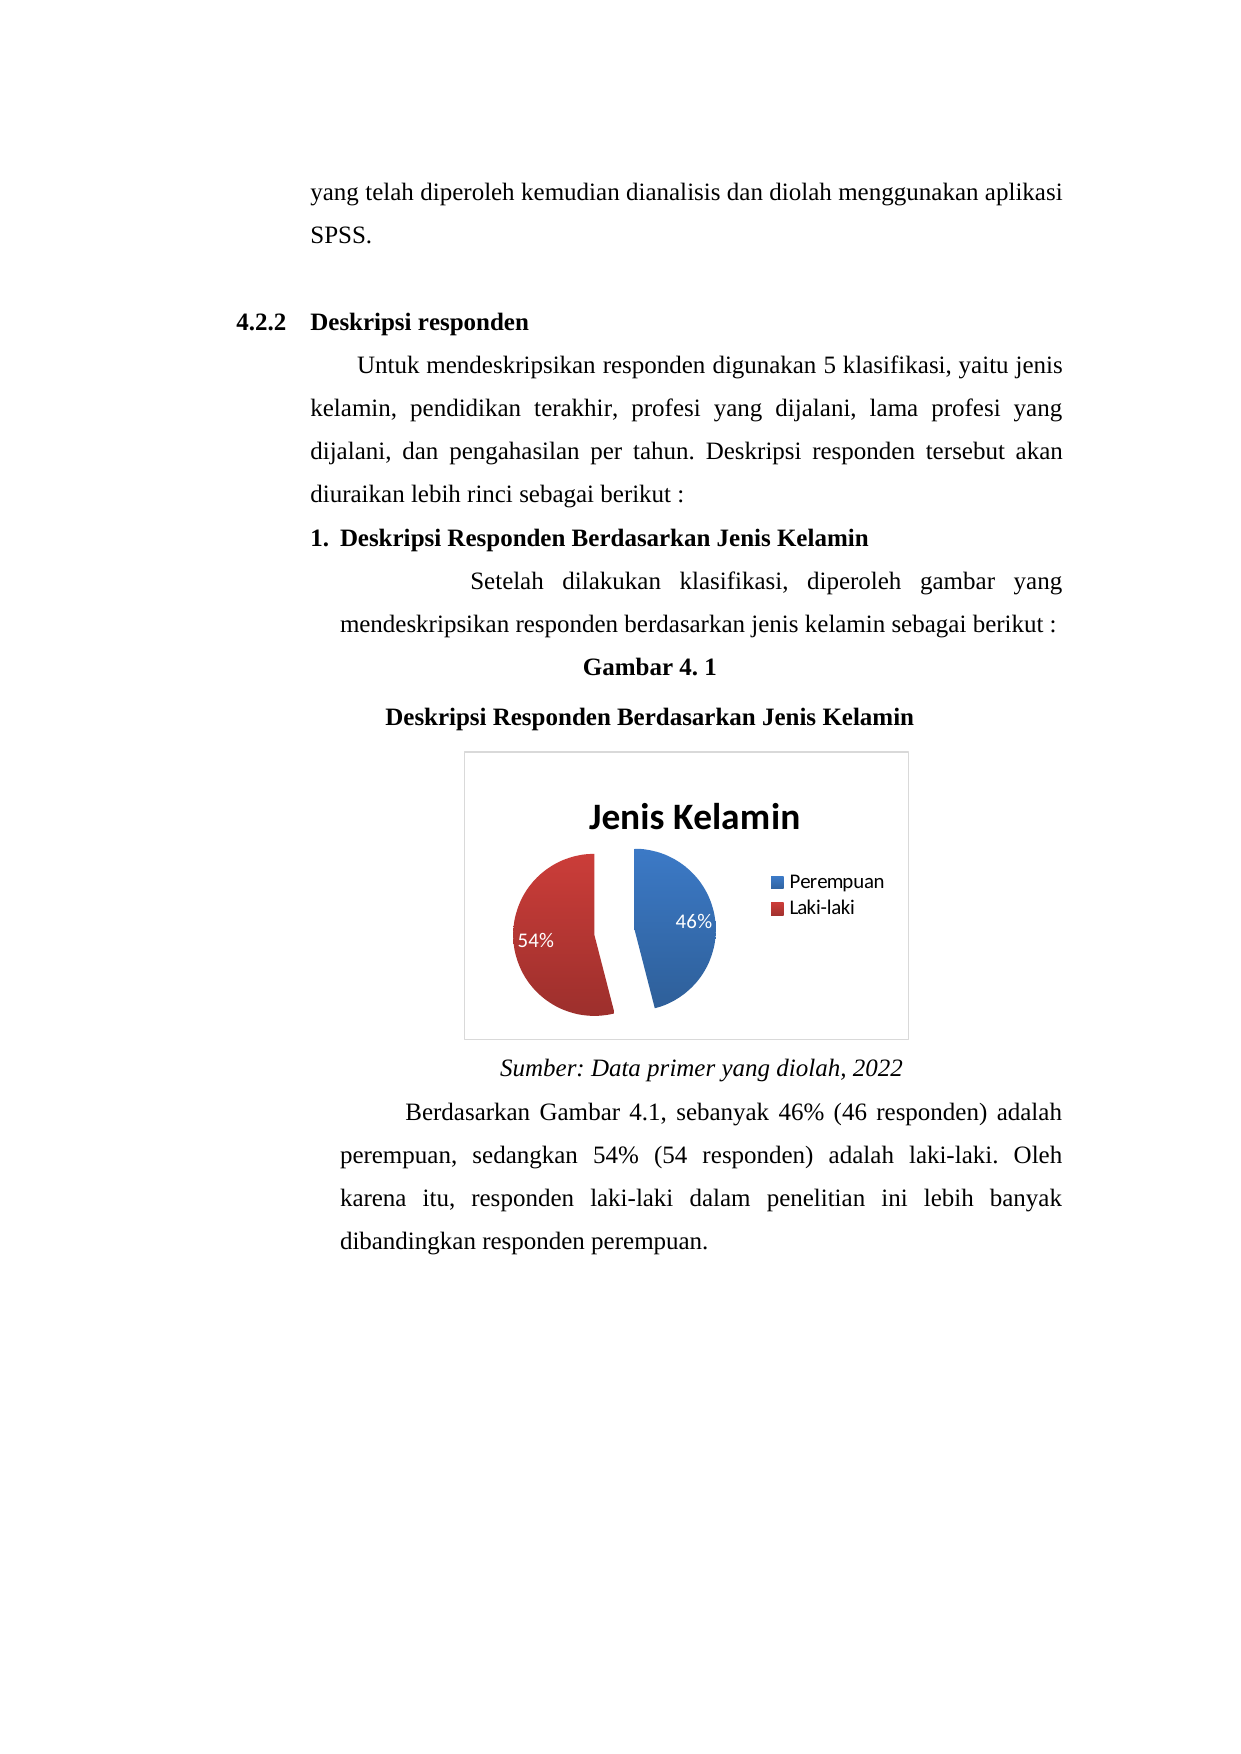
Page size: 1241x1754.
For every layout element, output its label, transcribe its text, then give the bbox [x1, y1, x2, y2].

text Deskripsi Responden Berdasarkan Jenis Kelamin [236, 702, 1063, 730]
list Deskripsi responden [236, 307, 1063, 336]
list Berdasarkan Gambar 4.1, sebanyak 46% (46 responden) adalah perempuan, sedangkan 54% (54 responden) adalah laki-laki. Oleh karena itu, responden laki-laki dalam penelitian ini lebih banyak dibandingkan responden perempuan. [340, 1097, 1063, 1255]
list Deskripsi Responden Berdasarkan Jenis Kelamin [310, 523, 1063, 551]
list Sumber: Data primer yang diolah, 2022 [340, 1053, 1063, 1082]
list Untuk mendeskripsikan responden digunakan 5 klasifikasi, yaitu jenis kelamin, pendidikan terakhir, profesi yang dijalani, lama profesi yang dijalani, dan pengahasilan per tahun. Deskripsi responden tersebut akan diuraikan lebih rinci sebagai berikut : [310, 350, 1063, 508]
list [310, 177, 1063, 249]
text Gambar 4. 1 [236, 652, 1063, 681]
list Setelah dilakukan klasifikasi, diperoleh gambar yang mendeskripsikan responden berdasarkan jenis kelamin sebagai berikut : [340, 566, 1063, 638]
